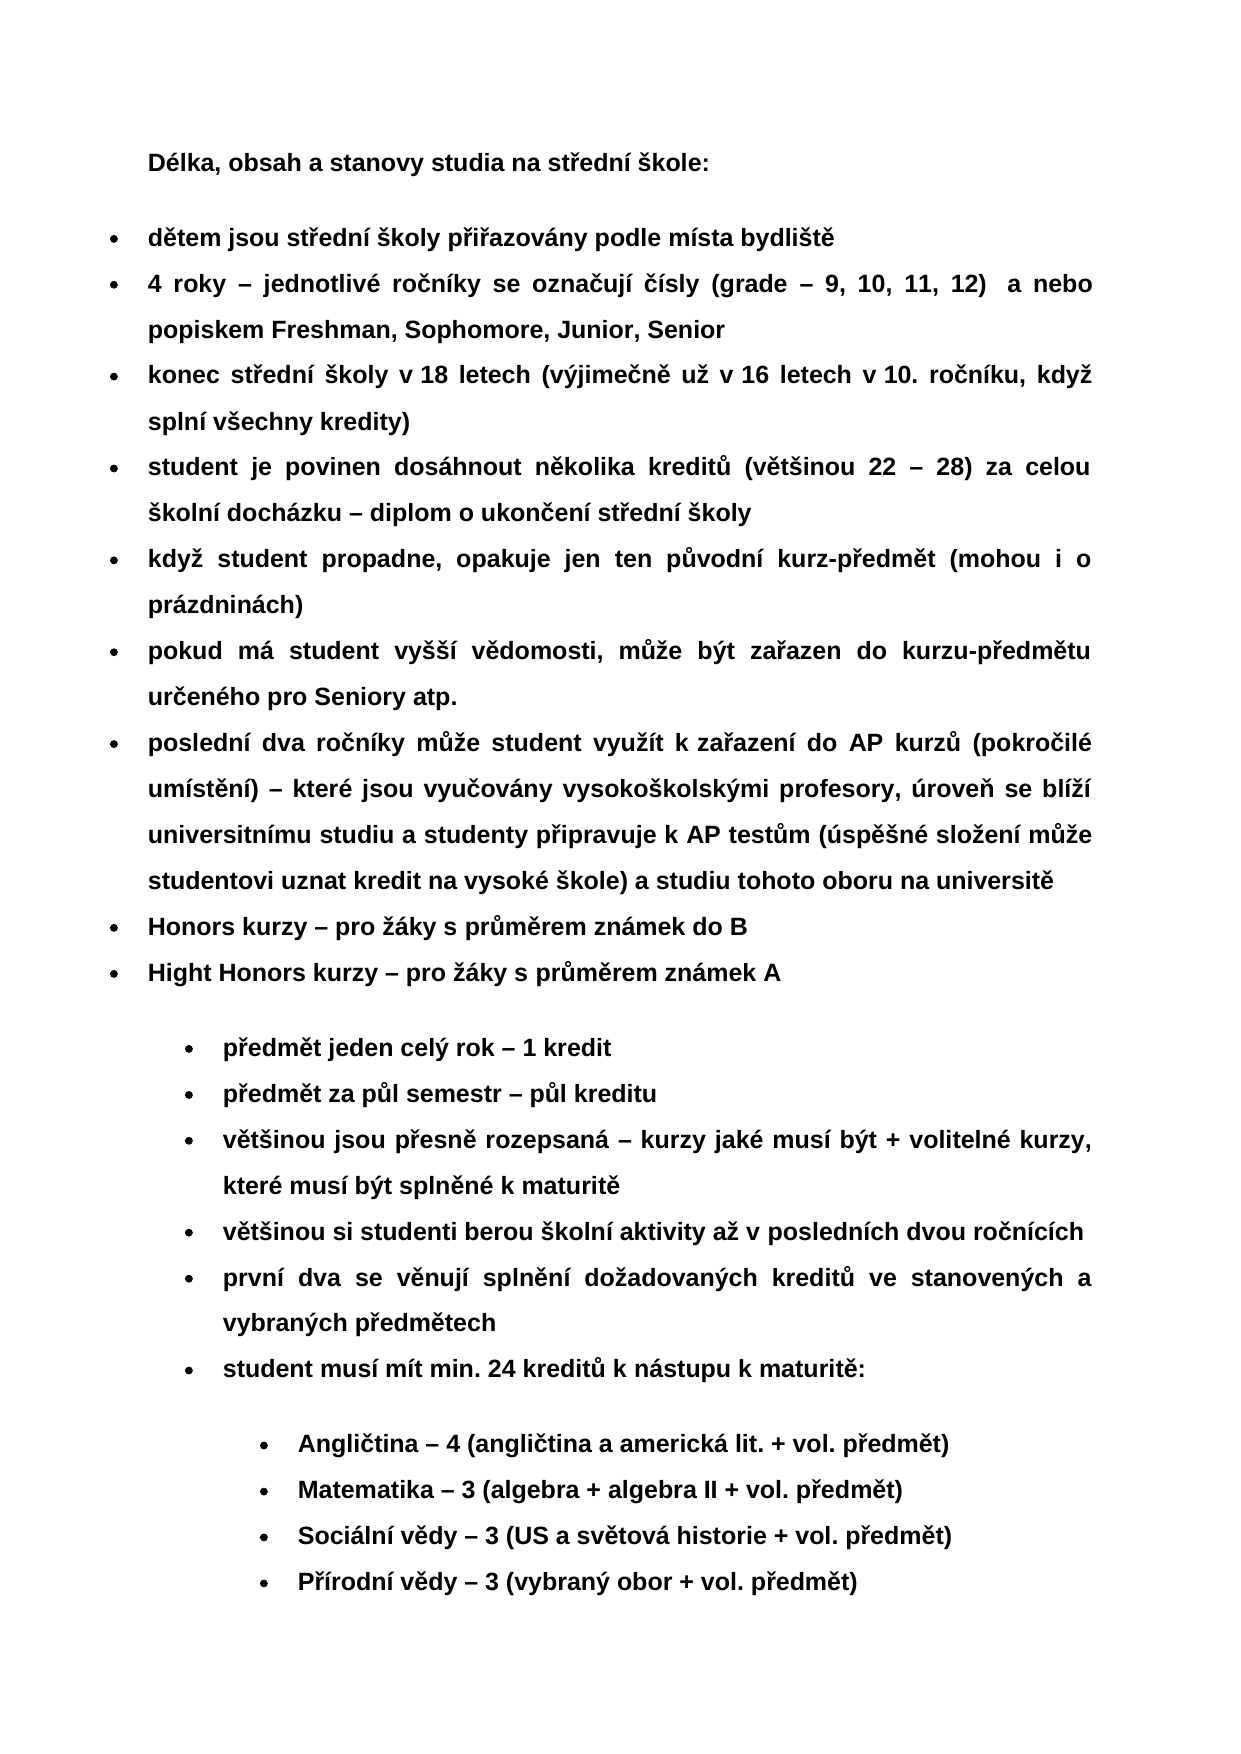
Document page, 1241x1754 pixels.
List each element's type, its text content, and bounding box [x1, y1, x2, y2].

list Angličtina – 4 (angličtina a americká lit. + vol. předmět) [260, 1429, 1093, 1458]
list Sociální vědy – 3 (US a světová historie + vol. předmět) [260, 1521, 1093, 1550]
text Délka, obsah a stanovy studia na střední škole: [148, 148, 1093, 176]
list poslední dva ročníky může student využít k zařazení do AP kurzů (pokročilé umístění) – které jsou vyučovány vysokoškolskými profesory, úroveň se blíží universitnímu studiu a studenty připravuje k AP testům (úspěšné složení může studentovi uznat kredit na vysoké škole) a studiu tohoto oboru na universitě [110, 728, 1093, 894]
list Honors kurzy – pro žáky s průměrem známek do B [110, 912, 1093, 941]
list pokud má student vyšší vědomosti, může být zařazen do kurzu-předmětu určeného pro Seniory atp. [110, 636, 1093, 711]
list Přírodní vědy – 3 (vybraný obor + vol. předmět) [260, 1567, 1093, 1596]
list student musí mít min. 24 kreditů k nástupu k maturitě: [185, 1354, 1093, 1383]
list většinou jsou přesně rozepsaná – kurzy jaké musí být + volitelné kurzy, které musí být splněné k maturitě [185, 1125, 1093, 1199]
list Hight Honors kurzy – pro žáky s průměrem známek A [110, 958, 1093, 986]
list student je povinen dosáhnout několika kreditů (většinou 22 – 28) za celou školní docházku – diplom o ukončení střední školy [110, 452, 1093, 527]
list dětem jsou střední školy přiřazovány podle místa bydliště [110, 223, 1093, 251]
list první dva se věnují splnění dožadovaných kreditů ve stanovených a vybraných předmětech [185, 1262, 1093, 1337]
list když student propadne, opakuje jen ten původní kurz-předmět (mohou i o prázdninách) [110, 544, 1093, 619]
list 4 roky – jednotlivé ročníky se označují čísly (grade – 9, 10, 11, 12) a nebo popiskem Freshman, Sophomore, Junior, Senior [110, 269, 1093, 343]
list Matematika – 3 (algebra + algebra II + vol. předmět) [260, 1475, 1093, 1504]
list předmět za půl semestr – půl kreditu [185, 1079, 1093, 1107]
list předmět jeden celý rok – 1 kredit [185, 1033, 1093, 1062]
list konec střední školy v 18 letech (výjimečně už v 16 letech v 10. ročníku, když splní všechny kredity) [110, 361, 1093, 435]
list většinou si studenti berou školní aktivity až v posledních dvou ročnících [185, 1217, 1093, 1245]
